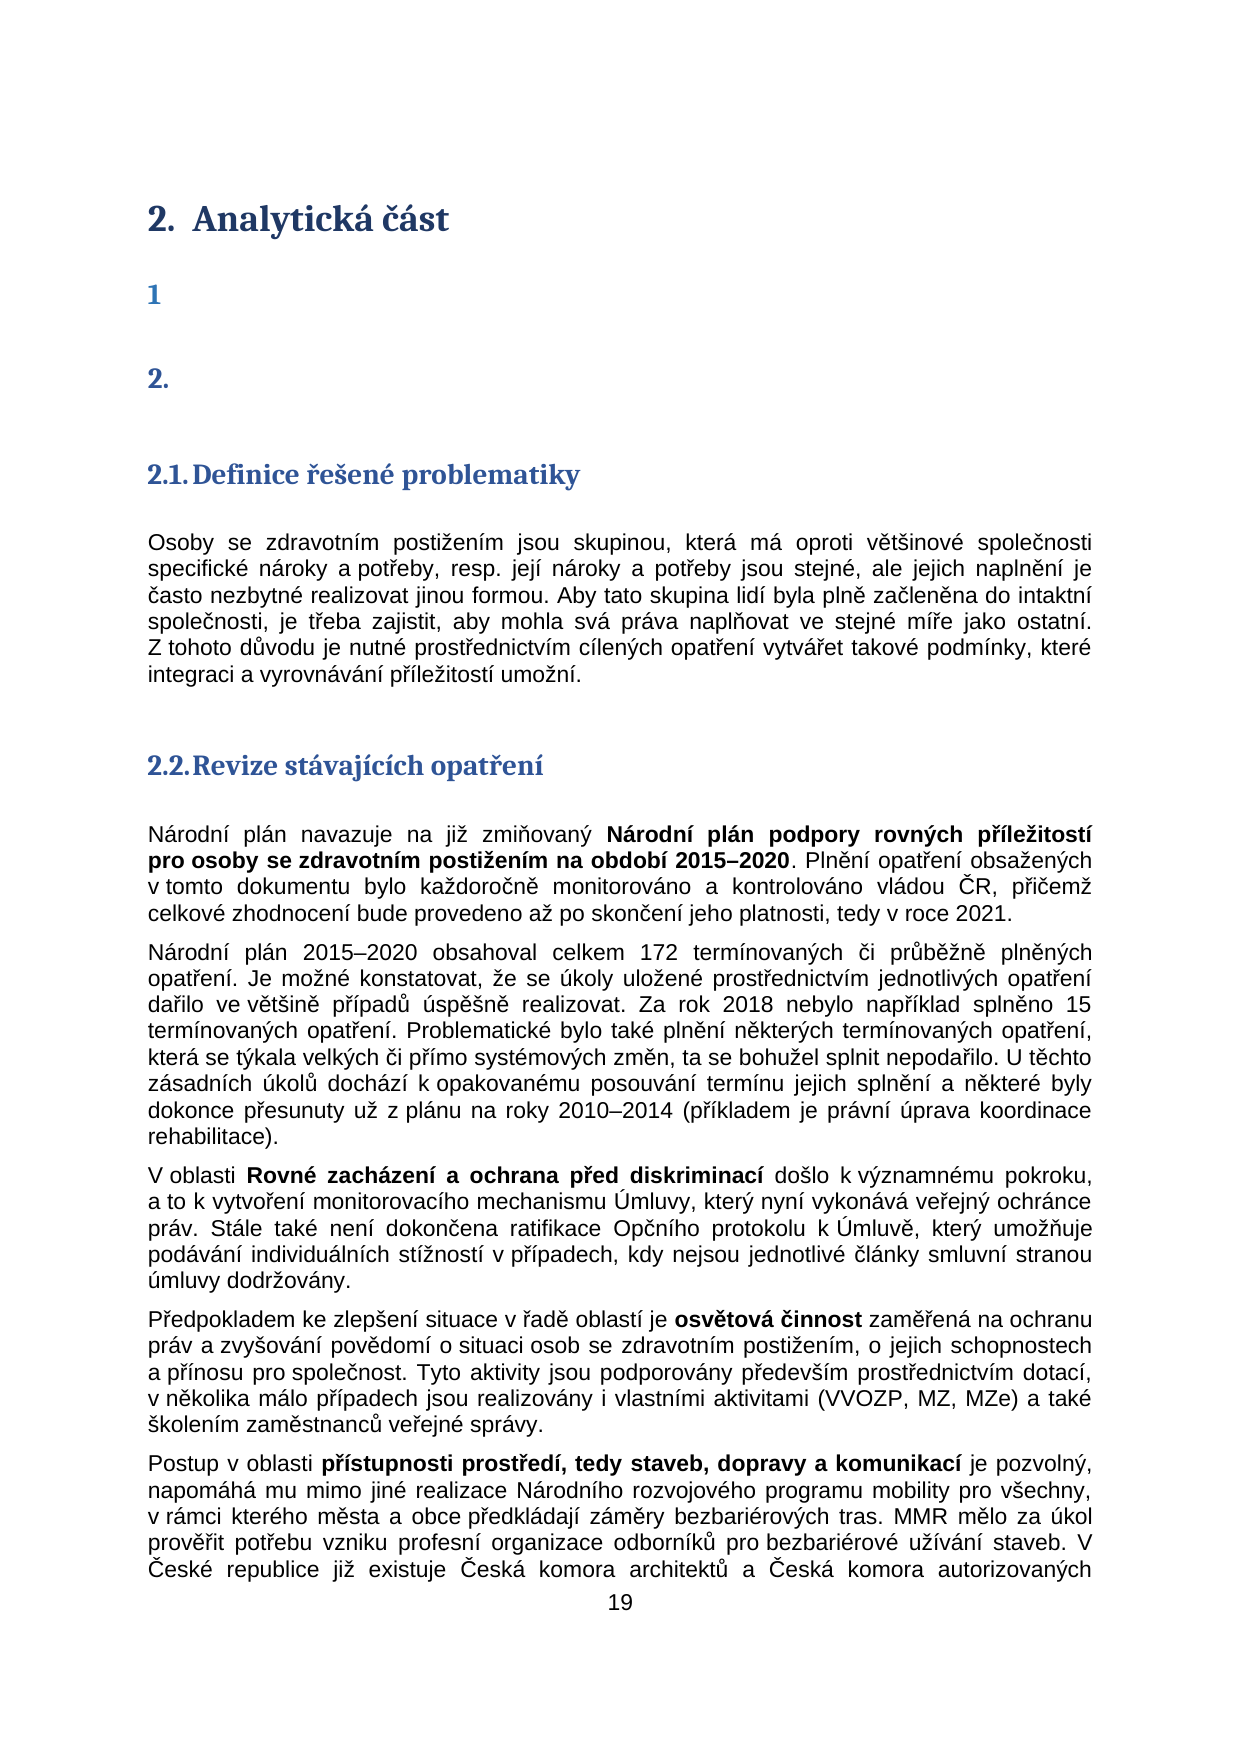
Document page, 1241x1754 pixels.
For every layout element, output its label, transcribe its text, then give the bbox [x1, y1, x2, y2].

text V oblasti Rovné zacházení a ochrana před diskriminací došlo k významnému pokroku, a to k vytvoření monitorovacího mechanismu Úmluvy, který nyní vykonává veřejný ochránce práv. Stále také není dokončena ratifikace Opčního protokolu k Úmluvě, který umožňuje podávání individuálních stížností v případech, kdy nejsou jednotlivé články smluvní stranou úmluvy dodržovány. [148, 1162, 1093, 1293]
text Předpokladem ke zlepšení situace v řadě oblastí je osvětová činnost zaměřená na ochranu práv a zvyšování povědomí o situaci osob se zdravotním postižením, o jejich schopnostech a přínosu pro společnost. Tyto aktivity jsou podporovány především prostřednictvím dotací, v několika málo případech jsou realizovány i vlastními aktivitami (VVOZP, MZ, MZe) a také školením zaměstnanců veřejné správy. [148, 1306, 1093, 1438]
text Osoby se zdravotním postižením jsou skupinou, která má oproti většinové společnosti specifické nároky a potřeby, resp. její nároky a potřeby jsou stejné, ale jejich naplnění je často nezbytné realizovat jinou formou. Aby tato skupina lidí byla plně začleněna do intaktní společnosti, je třeba zajistit, aby mohla svá práva naplňovat ve stejné míře jako ostatní. Z tohoto důvodu je nutné prostřednictvím cílených opatření vytvářet takové podmínky, které integraci a vyrovnávání příležitostí umožní. [148, 529, 1093, 687]
subtitle Revize stávajících opatření [147, 749, 1093, 783]
subtitle Analytická část [148, 198, 1093, 241]
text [148, 1450, 1093, 1582]
text Národní plán 2015–2020 obsahoval celkem 172 termínovaných či průběžně plněných opatření. Je možné konstatovat, že se úkoly uložené prostřednictvím jednotlivých opatření dařilo ve většině případů úspěšně realizovat. Za rok 2018 nebylo například splněno 15 termínovaných opatření. Problematické bylo také plnění některých termínovaných opatření, která se týkala velkých či přímo systémových změn, ta se bohužel splnit nepodařilo. U těchto zásadních úkolů dochází k opakovanému posouvání termínu jejich splnění a některé byly dokonce přesunuty už z plánu na roky 2010–2014 (příkladem je právní úprava koordinace rehabilitace). [148, 938, 1093, 1149]
subtitle Definice řešené problematiky [147, 458, 1093, 491]
text Národní plán navazuje na již zmiňovaný Národní plán podpory rovných příležitostí pro osoby se zdravotním postižením na období 2015–2020. Plnění opatření obsažených v tomto dokumentu bylo každoročně monitorováno a kontrolováno vládou ČR, přičemž celkové zhodnocení bude provedeno až po skončení jeho platnosti, tedy v roce 2021. [148, 821, 1093, 926]
